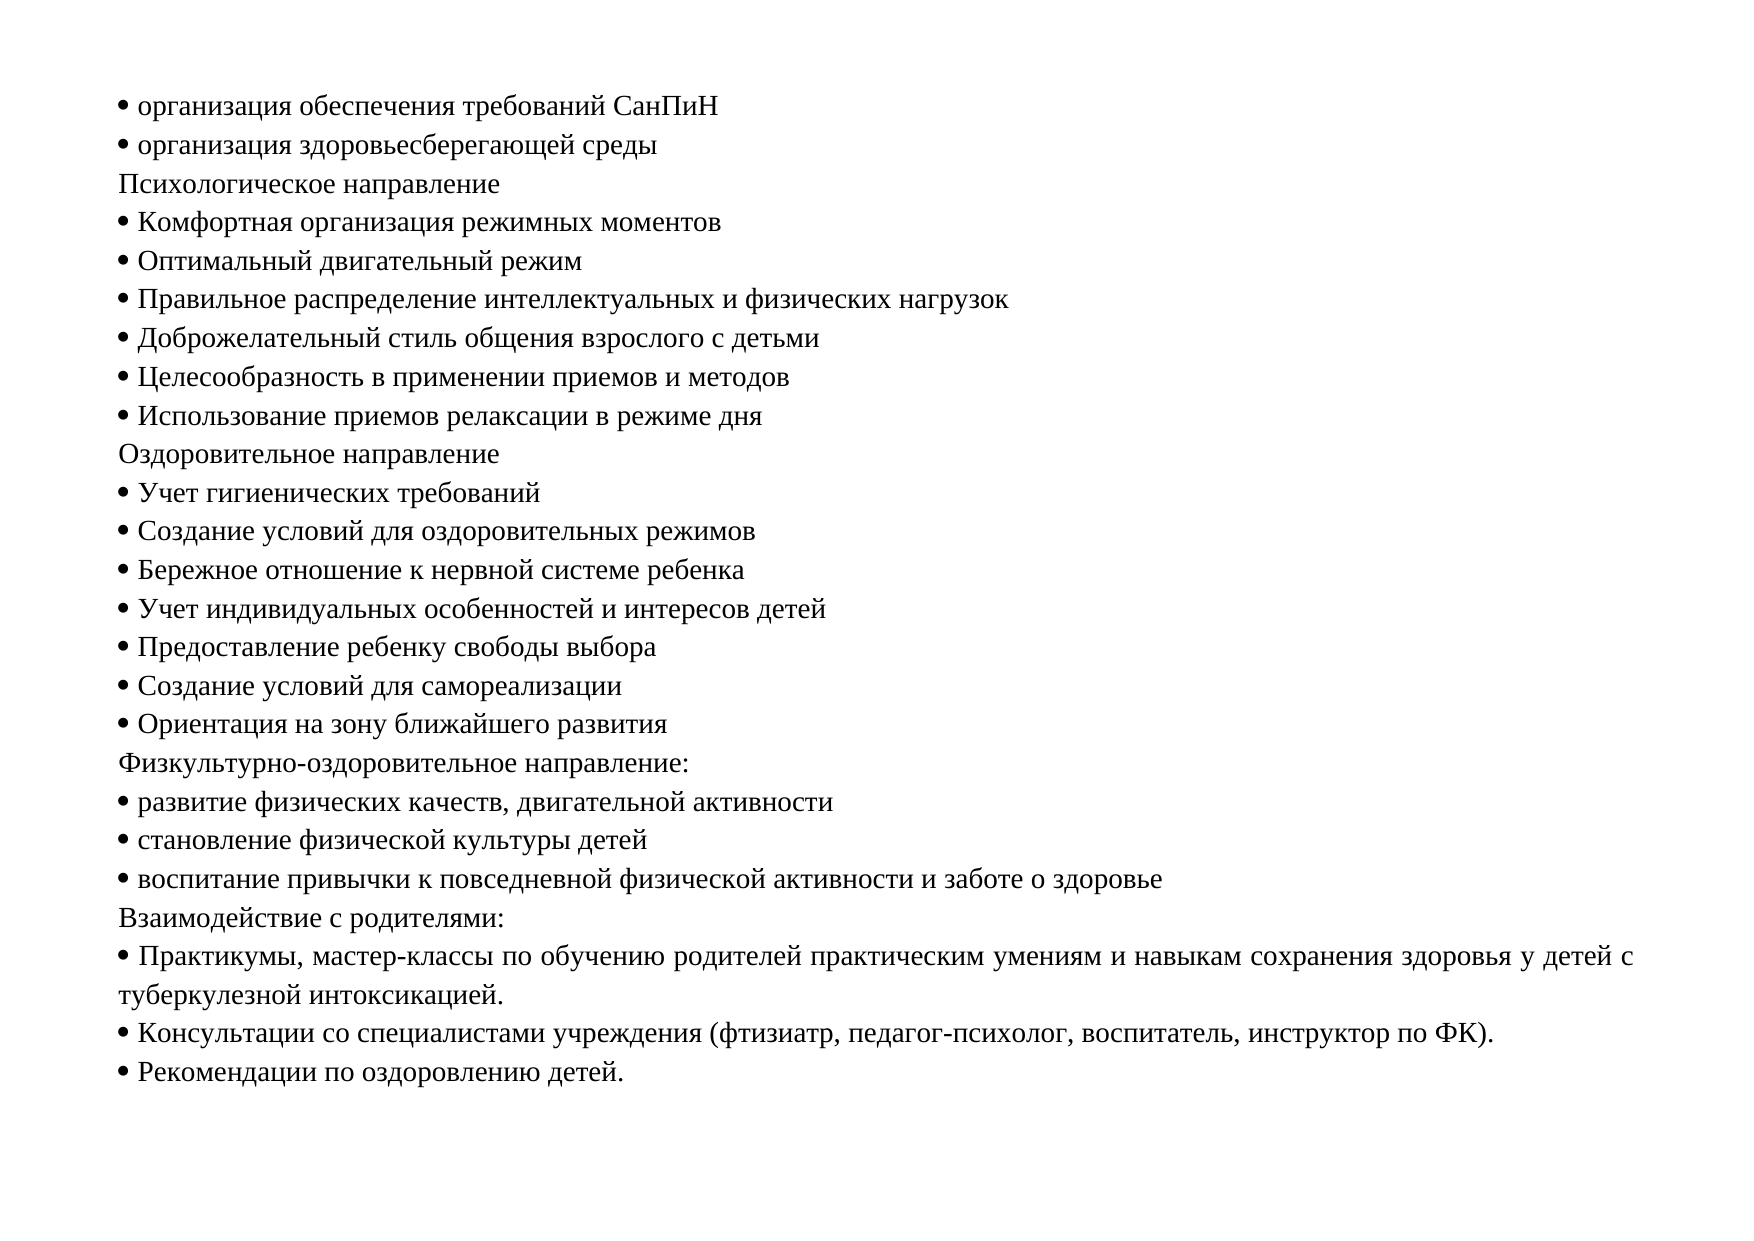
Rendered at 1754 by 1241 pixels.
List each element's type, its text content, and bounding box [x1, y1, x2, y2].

text Комфортная организация режимных моментов [118, 204, 1636, 238]
text Рекомендации по оздоровлению детей. [118, 1054, 1636, 1088]
text Оптимальный двигательный режим [118, 243, 1636, 277]
text Учет индивидуальных особенностей и интересов детей [118, 591, 1636, 624]
text Ориентация на зону ближайшего развития [118, 707, 1636, 740]
text Доброжелательный стиль общения взрослого с детьми [118, 320, 1636, 354]
text Практикумы, мастер-классы по обучению родителей практическим умениям и навыкам сохранения здоровья у детей с туберкулезной интоксикацией. [118, 938, 1636, 1011]
text воспитание привычки к повседневной физической активности и заботе о здоровье [118, 861, 1636, 895]
text становление физической культуры детей [118, 822, 1636, 856]
text Физкультурно-оздоровительное направление: [118, 745, 1636, 779]
text Использование приемов релаксации в режиме дня [118, 398, 1636, 431]
text Взаимодействие с родителями: [118, 900, 1636, 933]
text развитие физических качеств, двигательной активности [118, 784, 1636, 817]
text организация здоровьесберегающей среды [118, 127, 1636, 161]
text Бережное отношение к нервной системе ребенка [118, 552, 1636, 586]
text Предоставление ребенку свободы выбора [118, 629, 1636, 663]
text Создание условий для оздоровительных режимов [118, 513, 1636, 547]
text Учет гигиенических требований [118, 475, 1636, 508]
text Оздоровительное направление [118, 436, 1636, 470]
text Целесообразность в применении приемов и методов [118, 359, 1636, 393]
text Создание условий для самореализации [118, 668, 1636, 702]
text Правильное распределение интеллектуальных и физических нагрузок [118, 282, 1636, 315]
text Психологическое направление [118, 166, 1636, 199]
text организация обеспечения требований СанПиН [118, 88, 1636, 122]
text Консультации со специалистами учреждения (фтизиатр, педагог-психолог, воспитатель, инструктор по ФК). [118, 1016, 1636, 1049]
